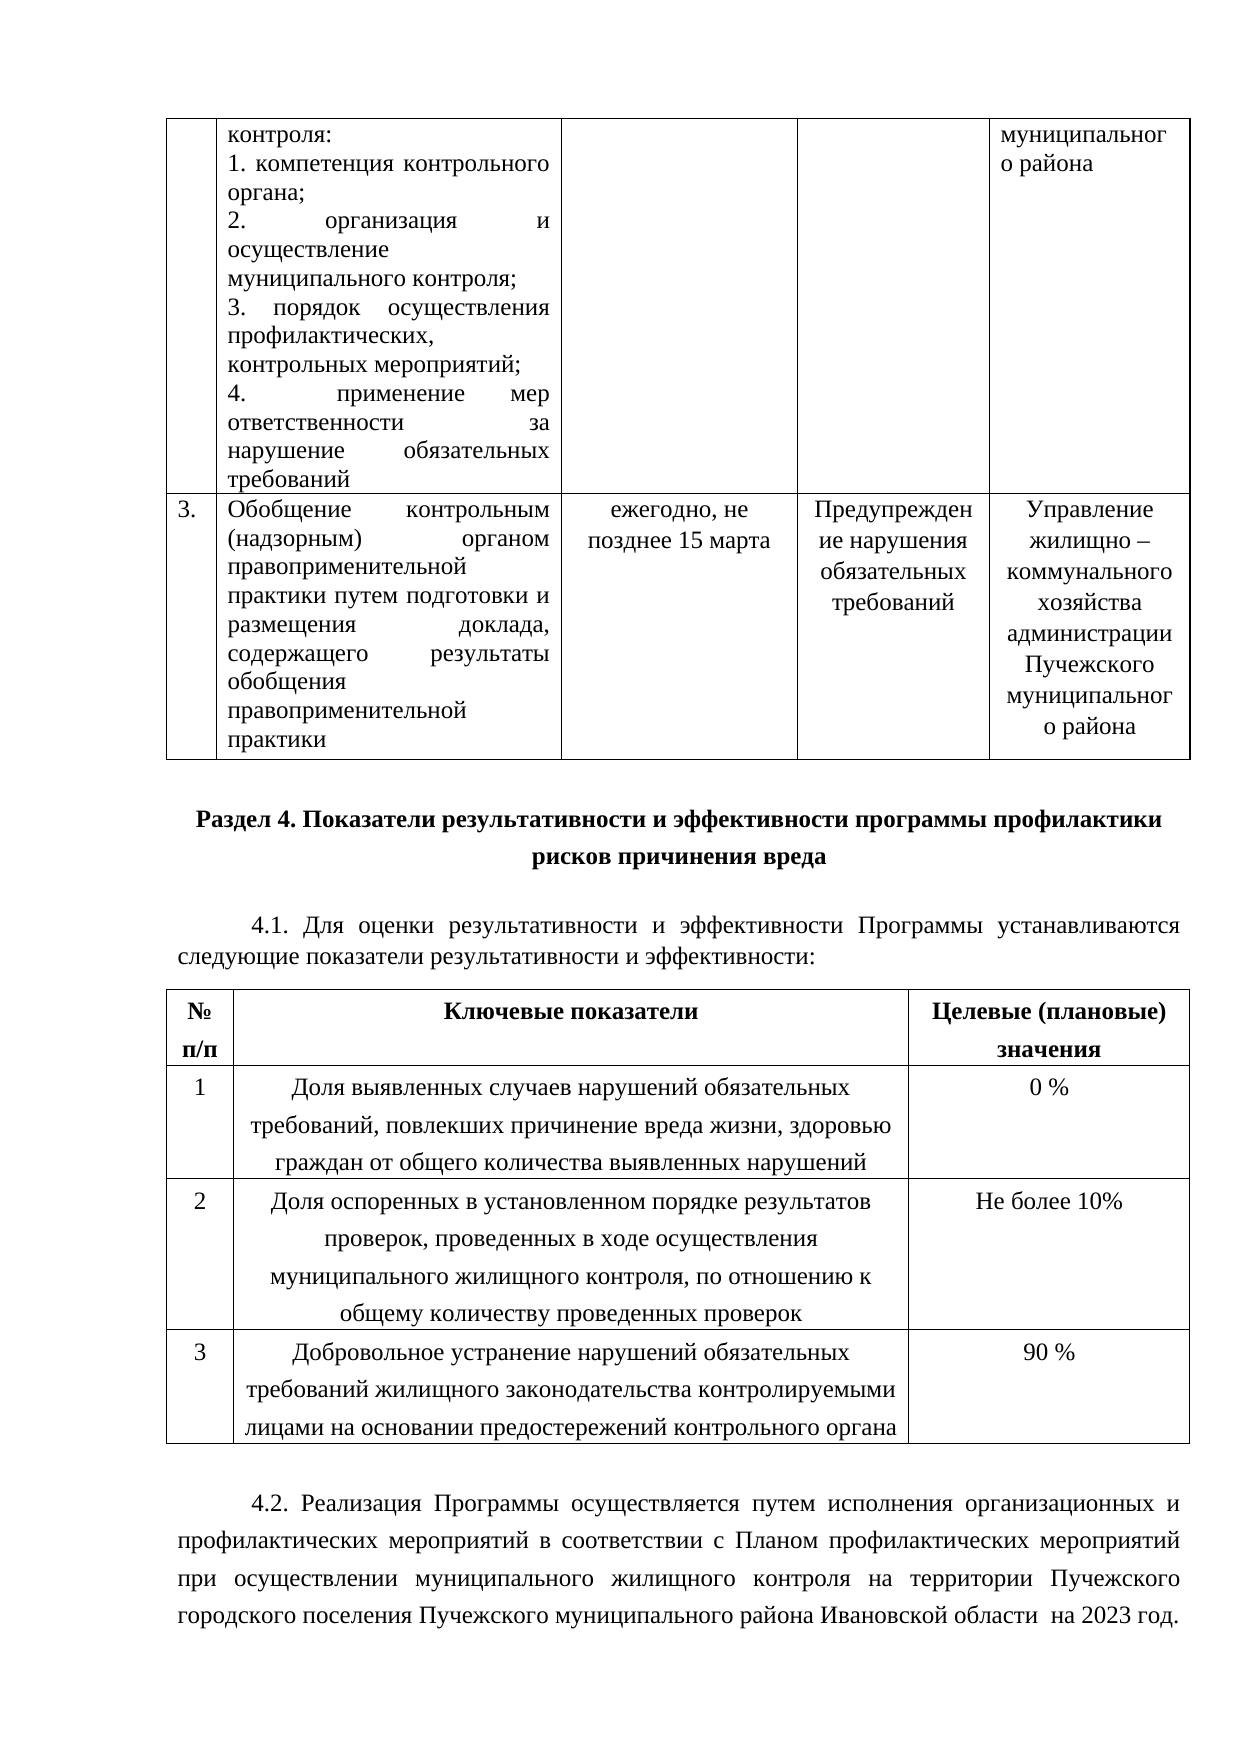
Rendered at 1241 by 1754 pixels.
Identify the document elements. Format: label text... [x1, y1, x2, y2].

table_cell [217, 119, 561, 493]
table_cell Доля оспоренных в установленном порядке результатов проверок, проведенных в ходе осуществления муниципального жилищного контроля, по отношению к общему количеству проведенных проверок [234, 1179, 908, 1329]
table_cell Добровольное устранение нарушений обязательных требований жилищного законодательства контролируемыми лицами на основании предостережений контрольного органа [234, 1330, 908, 1443]
table_header Ключевые показатели [234, 990, 908, 1064]
table_header Целевые (плановые) значения [909, 990, 1189, 1064]
table_cell Не более 10% [909, 1179, 1189, 1329]
table_cell Обобщение контрольным (надзорным) органом правоприменительной практики путем подготовки и размещения доклада, содержащего результаты обобщения правоприменительной практики [217, 494, 561, 759]
table_cell Доля выявленных случаев нарушений обязательных требований, повлекших причинение вреда жизни, здоровью граждан от общего количества выявленных нарушений [234, 1066, 908, 1178]
table_cell 1 [167, 1066, 233, 1178]
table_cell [990, 119, 1189, 493]
text 4.2. Реализация Программы осуществляется путем исполнения организационных и профилактических мероприятий в соответствии с Планом профилактических мероприятий при осуществлении муниципального жилищного контроля на территории Пучежского городского поселения Пучежского муниципального района Ивановской области на 2023 год. [177, 1481, 1181, 1631]
table_header № п/п [167, 990, 233, 1064]
table_cell 2 [167, 1179, 233, 1329]
table_cell ежегодно, не позднее 15 марта [562, 494, 797, 759]
table_cell 90 % [909, 1330, 1189, 1443]
table_cell Предупреждение нарушения обязательных требований [798, 494, 989, 759]
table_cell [798, 119, 989, 493]
table_cell 3. [167, 494, 216, 759]
text Раздел 4. Показатели результативности и эффективности программы профилактики рисков причинения вреда [177, 797, 1181, 872]
text 4.1. Для оценки результативности и эффективности Программы устанавливаются следующие показатели результативности и эффективности: [177, 910, 1181, 969]
table_cell 2. [167, 119, 216, 493]
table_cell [562, 119, 797, 493]
table_cell 3 [167, 1330, 233, 1443]
table_cell Управление жилищно – коммунального хозяйства администрации Пучежского муниципального района [990, 494, 1189, 759]
table_cell 0 % [909, 1066, 1189, 1178]
